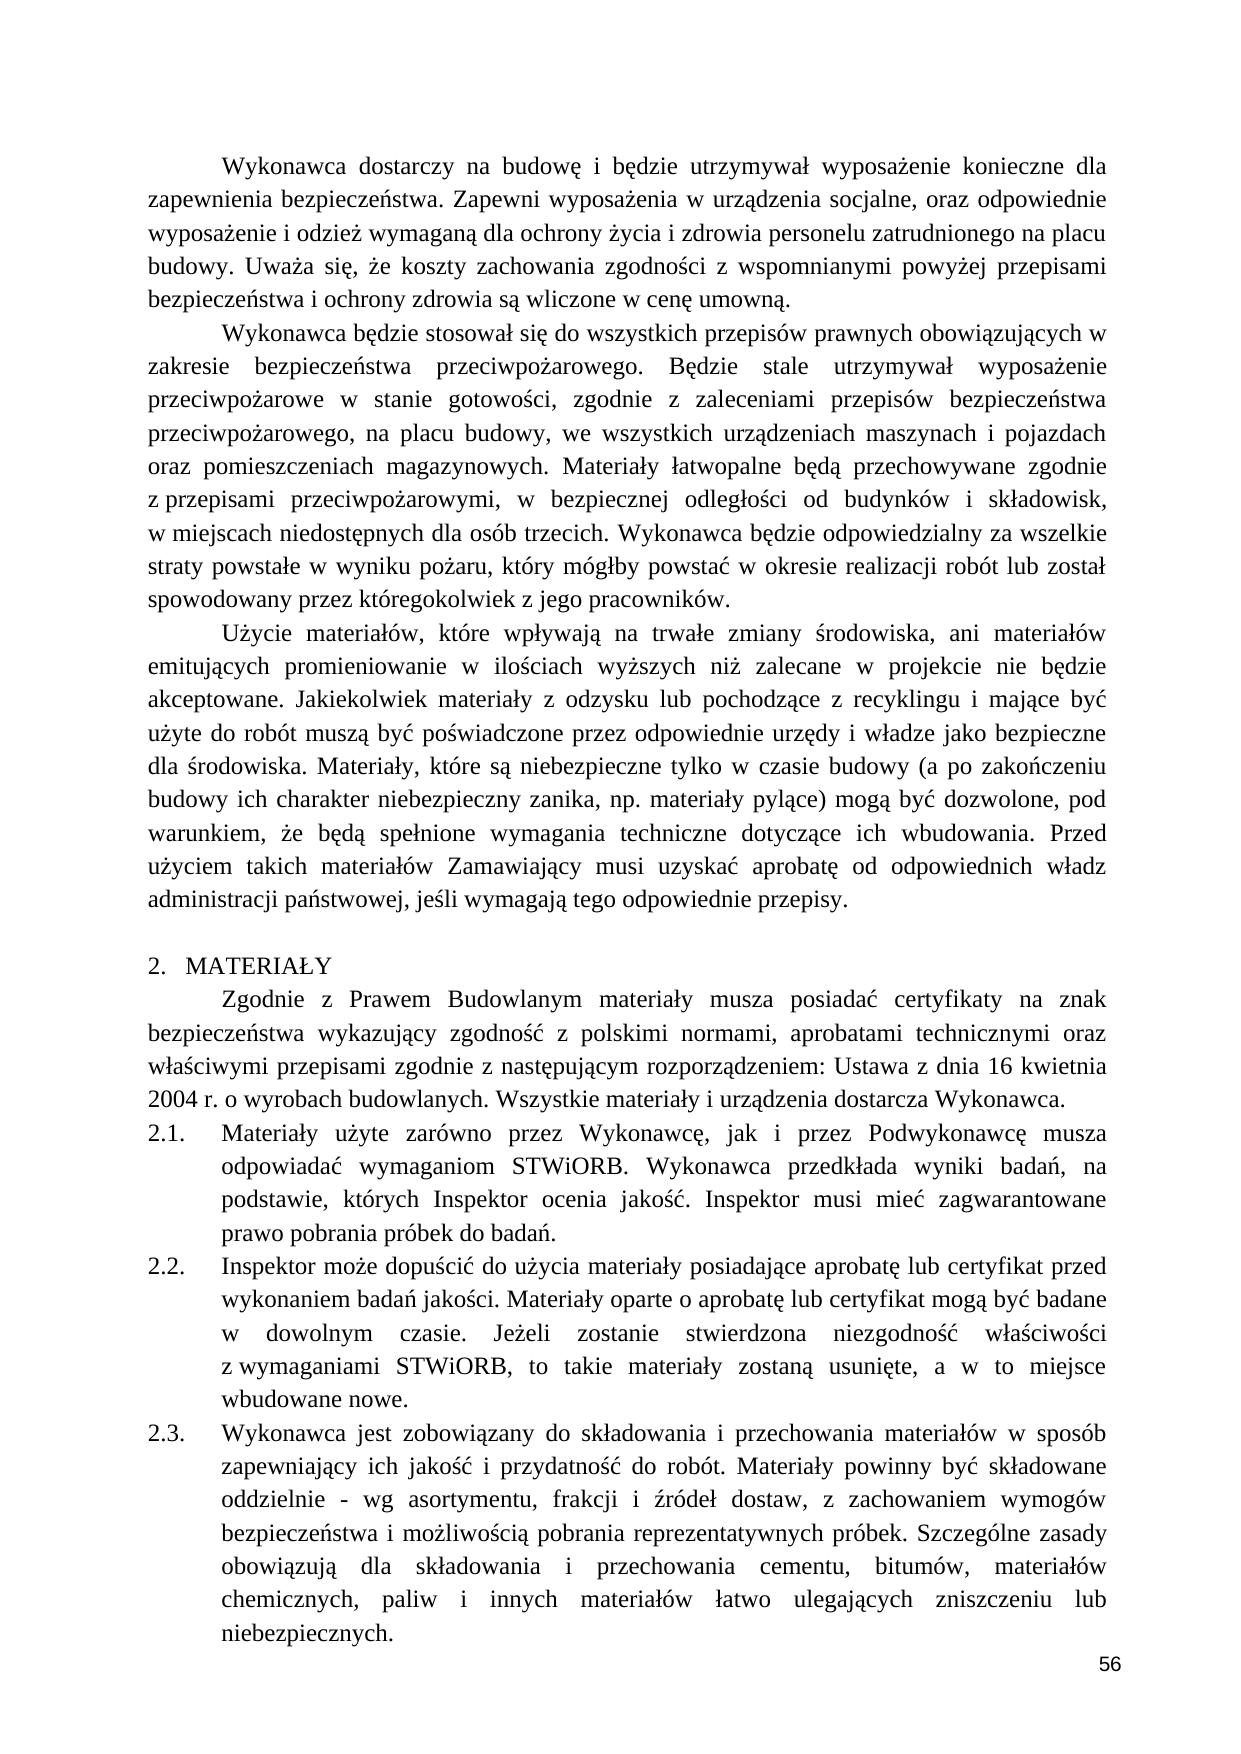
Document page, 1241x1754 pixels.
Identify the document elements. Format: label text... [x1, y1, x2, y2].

list Inspektor może dopuścić do użycia materiały posiadające aprobatę lub certyfikat przed wykonaniem badań jakości. Materiały oparte o aprobatę lub certyfikat mogą być badane w dowolnym czasie. Jeżeli zostanie stwierdzona niezgodność właściwości z wymaganiami STWiORB, to takie materiały zostaną usunięte, a w to miejsce wbudowane nowe. [148, 1248, 1107, 1414]
text Użycie materiałów, które wpływają na trwałe zmiany środowiska, ani materiałów emitujących promieniowanie w ilościach wyższych niż zalecane w projekcie nie będzie akceptowane. Jakiekolwiek materiały z odzysku lub pochodzące z recyklingu i mające być użyte do robót muszą być poświadczone przez odpowiednie urzędy i władze jako bezpieczne dla środowiska. Materiały, które są niebezpieczne tylko w czasie budowy (a po zakończeniu budowy ich charakter niebezpieczny zanika, np. materiały pylące) mogą być dozwolone, pod warunkiem, że będą spełnione wymagania techniczne dotyczące ich wbudowania. Przed użyciem takich materiałów Zamawiający musi uzyskać aprobatę od odpowiednich władz administracji państwowej, jeśli wymagają tego odpowiednie przepisy. [148, 614, 1107, 914]
list Wykonawca jest zobowiązany do składowania i przechowania materiałów w sposób zapewniający ich jakość i przydatność do robót. Materiały powinny być składowane oddzielnie - wg asortymentu, frakcji i źródeł dostaw, z zachowaniem wymogów bezpieczeństwa i możliwością pobrania reprezentatywnych próbek. Szczególne zasady obowiązują dla składowania i przechowania cementu, bitumów, materiałów chemicznych, paliw i innych materiałów łatwo ulegających zniszczeniu lub niebezpiecznych. [148, 1414, 1107, 1648]
list MATERIAŁY [148, 948, 1107, 981]
list Materiały użyte zarówno przez Wykonawcę, jak i przez Podwykonawcę musza odpowiadać wymaganiom STWiORB. Wykonawca przedkłada wyniki badań, na podstawie, których Inspektor ocenia jakość. Inspektor musi mieć zagwarantowane prawo pobrania próbek do badań. [148, 1114, 1107, 1248]
text Wykonawca dostarczy na budowę i będzie utrzymywał wyposażenie konieczne dla zapewnienia bezpieczeństwa. Zapewni wyposażenia w urządzenia socjalne, oraz odpowiednie wyposażenie i odzież wymaganą dla ochrony życia i zdrowia personelu zatrudnionego na placu budowy. Uważa się, że koszty zachowania zgodności z wspomnianymi powyżej przepisami bezpieczeństwa i ochrony zdrowia są wliczone w cenę umowną. [148, 148, 1107, 314]
text Zgodnie z Prawem Budowlanym materiały musza posiadać certyfikaty na znak bezpieczeństwa wykazujący zgodność z polskimi normami, aprobatami technicznymi oraz właściwymi przepisami zgodnie z następującym rozporządzeniem: Ustawa z dnia 16 kwietnia 2004 r. o wyrobach budowlanych. Wszystkie materiały i urządzenia dostarcza Wykonawca. [148, 981, 1107, 1114]
text Wykonawca będzie stosował się do wszystkich przepisów prawnych obowiązujących w zakresie bezpieczeństwa przeciwpożarowego. Będzie stale utrzymywał wyposażenie przeciwpożarowe w stanie gotowości, zgodnie z zaleceniami przepisów bezpieczeństwa przeciwpożarowego, na placu budowy, we wszystkich urządzeniach maszynach i pojazdach oraz pomieszczeniach magazynowych. Materiały łatwopalne będą przechowywane zgodnie z przepisami przeciwpożarowymi, w bezpiecznej odległości od budynków i składowisk, w miejscach niedostępnych dla osób trzecich. Wykonawca będzie odpowiedzialny za wszelkie straty powstałe w wyniku pożaru, który mógłby powstać w okresie realizacji robót lub został spowodowany przez któregokolwiek z jego pracowników. [148, 314, 1107, 614]
